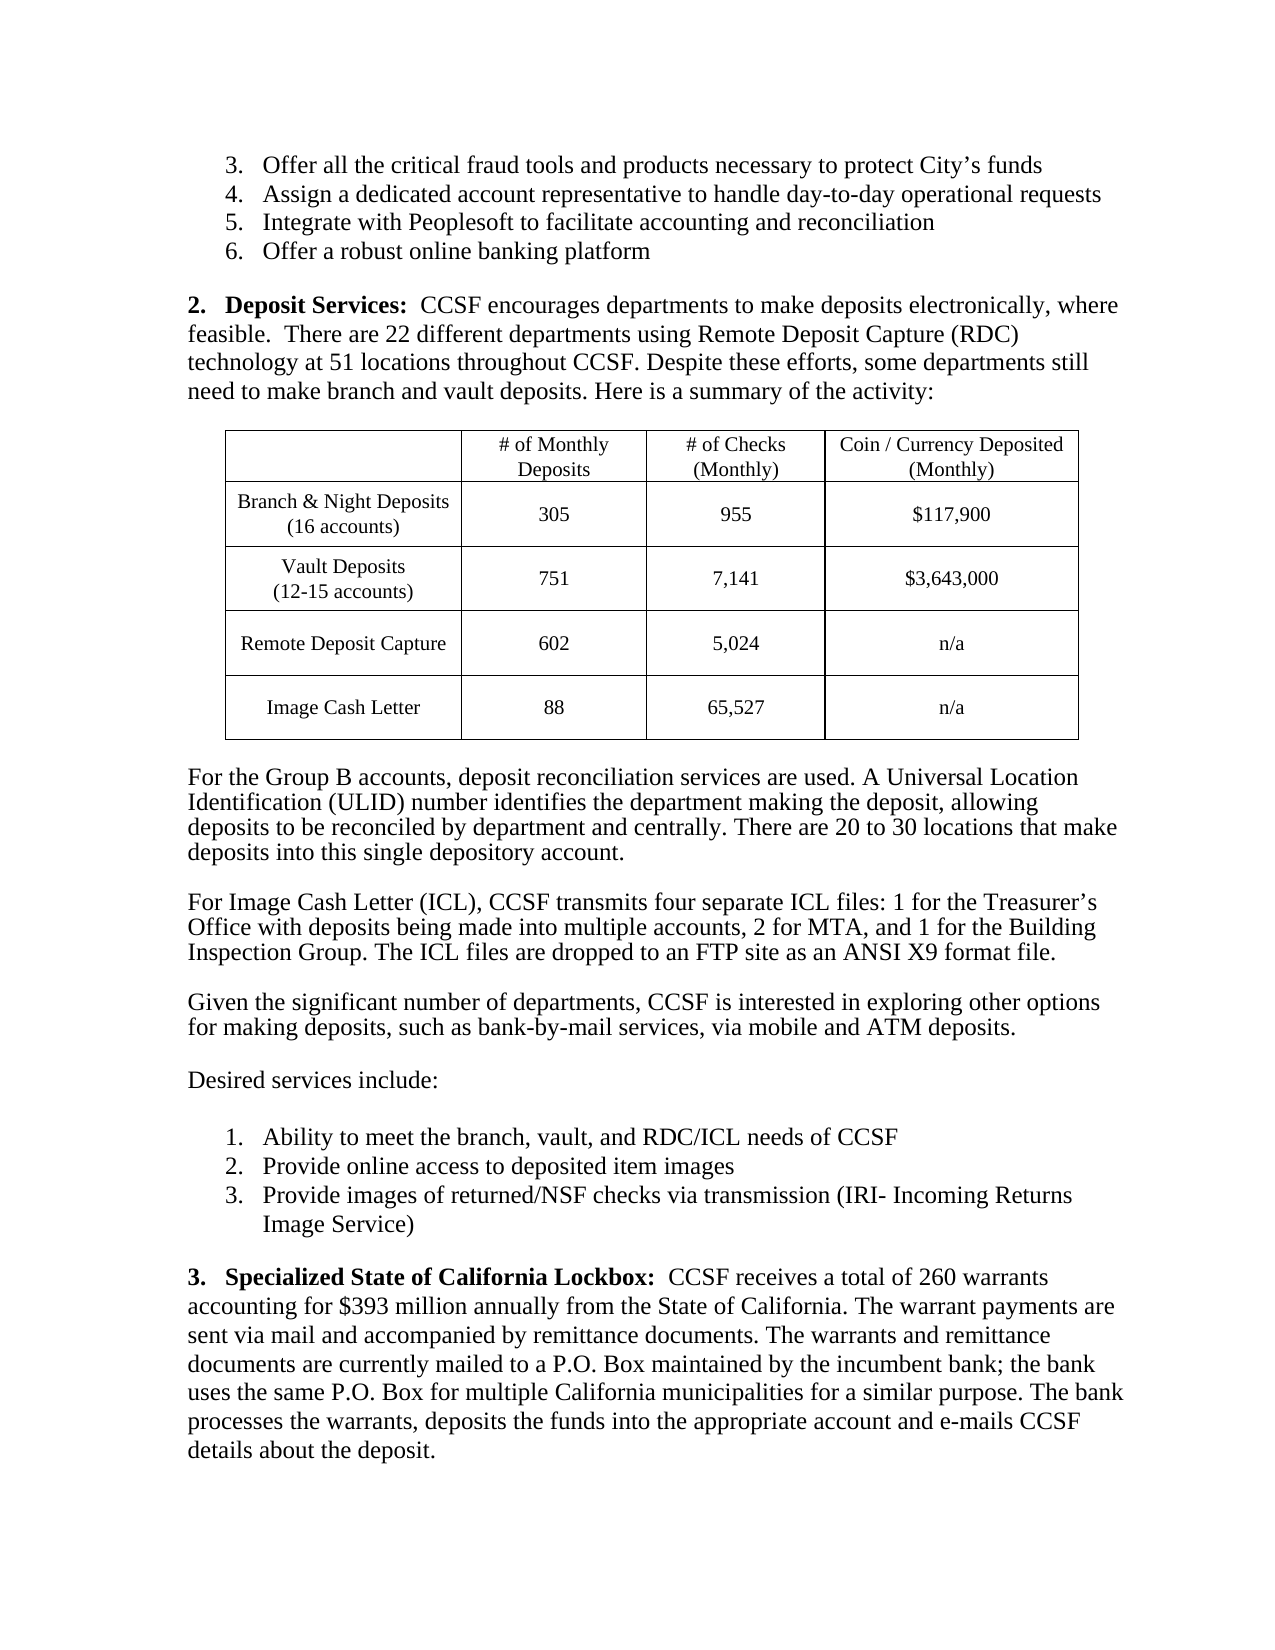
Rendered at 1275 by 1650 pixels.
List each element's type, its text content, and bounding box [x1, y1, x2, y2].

table_cell 955 [647, 482, 824, 546]
table_cell 751 [462, 547, 646, 610]
table_cell Branch & Night Deposits (16 accounts) [226, 482, 461, 546]
text For Image Cash Letter (ICL), CCSF transmits four separate ICL files: 1 for the Treasurer’s Office with deposits being made into multiple accounts, 2 for MTA, and 1 for the Building Inspection Group. The ICL files are dropped to an FTP site as an ANSI X9 format file. [187, 890, 1125, 965]
table_cell Image Cash Letter [226, 676, 461, 739]
table_cell Remote Deposit Capture [226, 611, 461, 674]
list Ability to meet the branch, vault, and RDC/ICL needs of CCSF [225, 1122, 1125, 1151]
list Specialized State of California Lockbox: CCSF receives a total of 260 warrants accounting for $393 million annually from the State of California. The warrant payments are sent via mail and accompanied by remittance documents. The warrants and remittance documents are currently mailed to a P.O. Box maintained by the incumbent bank; the bank uses the same P.O. Box for multiple California municipalities for a similar purpose. The bank processes the warrants, deposits the funds into the appropriate account and e-mails CCSF details about the deposit. [187, 1262, 1125, 1464]
table_header # of Monthly Deposits [462, 431, 646, 481]
list Offer all the critical fraud tools and products necessary to protect City’s funds [225, 150, 1125, 179]
list Assign a dedicated account representative to handle day-to-day operational requests [225, 179, 1125, 207]
table_header # of Checks (Monthly) [647, 431, 824, 481]
list Provide online access to deposited item images [225, 1151, 1125, 1180]
table_cell $3,643,000 [826, 547, 1078, 610]
table_cell 602 [462, 611, 646, 674]
list Provide images of returned/NSF checks via transmission (IRI- Incoming Returns Image Service) [225, 1180, 1125, 1237]
text Desired services include: [187, 1065, 1125, 1094]
table_cell 88 [462, 676, 646, 739]
table_cell n/a [826, 676, 1078, 739]
list Integrate with Peoplesoft to facilitate accounting and reconciliation [225, 207, 1125, 236]
list Offer a robust online banking platform [225, 236, 1125, 265]
list Deposit Services: CCSF encourages departments to make deposits electronically, where feasible. There are 22 different departments using Remote Deposit Capture (RDC) technology at 51 locations throughout CCSF. Despite these efforts, some departments still need to make branch and vault deposits. Here is a summary of the activity: [187, 290, 1125, 405]
text For the Group B accounts, deposit reconciliation services are used. A Universal Location Identification (ULID) number identifies the department making the deposit, allowing deposits to be reconciled by department and centrally. There are 20 to 30 locations that make deposits into this single depository account. [187, 765, 1125, 865]
table_cell $117,900 [826, 482, 1078, 546]
text Given the significant number of departments, CCSF is interested in exploring other options for making deposits, such as bank-by-mail services, via mobile and ATM deposits. [187, 990, 1125, 1040]
table_cell n/a [826, 611, 1078, 674]
table_cell 305 [462, 482, 646, 546]
table_header [226, 431, 461, 481]
table_cell 7,141 [647, 547, 824, 610]
table_cell Vault Deposits (12-15 accounts) [226, 547, 461, 610]
table_cell 65,527 [647, 676, 824, 739]
table_header Coin / Currency Deposited (Monthly) [826, 431, 1078, 481]
table_cell 5,024 [647, 611, 824, 674]
